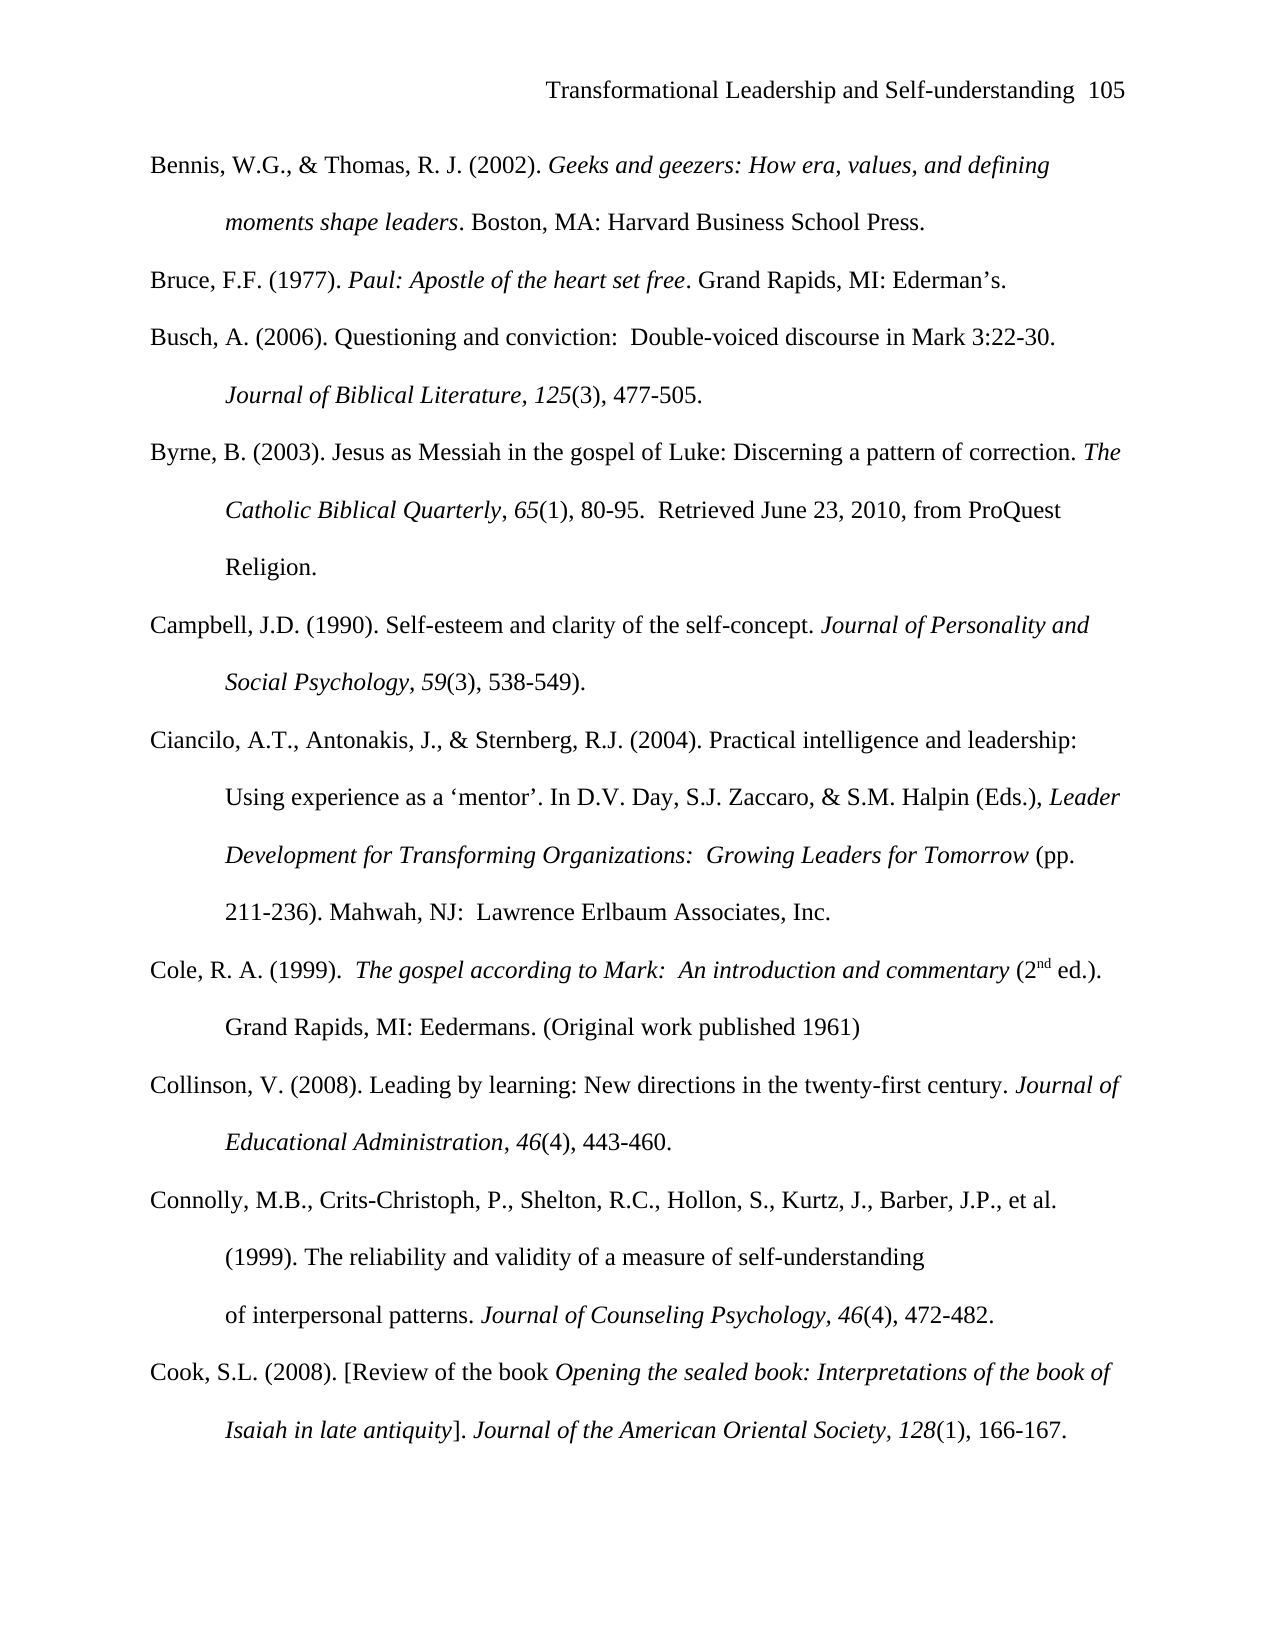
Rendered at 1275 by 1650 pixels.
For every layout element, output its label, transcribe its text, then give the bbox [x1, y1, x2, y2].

text Collinson, V. (2008). Leading by learning: New directions in the twenty-first century. Journal of Educational Administration, 46(4), 443-460. [150, 1070, 1125, 1156]
text Cook, S.L. (2008). [Review of the book Opening the sealed book: Interpretations of the book of Isaiah in late antiquity]. Journal of the American Oriental Society, 128(1), 166-167. [150, 1357, 1125, 1444]
text Cole, R. A. (1999). The gospel according to Mark: An introduction and commentary (2nd ed.). Grand Rapids, MI: Eedermans. (Original work published 1961) [150, 955, 1125, 1041]
text Busch, A. (2006). Questioning and conviction: Double-voiced discourse in Mark 3:22-30. Journal of Biblical Literature, 125(3), 477-505. [150, 322, 1125, 409]
text Bruce, F.F. (1977). Paul: Apostle of the heart set free. Grand Rapids, MI: Ederman’s. [150, 265, 1125, 294]
text Campbell, J.D. (1990). Self-esteem and clarity of the self-concept. Journal of Personality and Social Psychology, 59(3), 538-549). [150, 610, 1125, 696]
text Ciancilo, A.T., Antonakis, J., & Sternberg, R.J. (2004). Practical intelligence and leadership: Using experience as a ‘mentor’. In D.V. Day, S.J. Zaccaro, & S.M. Halpin (Eds.), Leader Development for Transforming Organizations: Growing Leaders for Tomorrow (pp. 211-236). Mahwah, NJ: Lawrence Erlbaum Associates, Inc. [150, 725, 1125, 926]
text of interpersonal patterns. Journal of Counseling Psychology, 46(4), 472-482. [225, 1300, 1125, 1329]
text Connolly, M.B., Crits-Christoph, P., Shelton, R.C., Hollon, S., Kurtz, J., Barber, J.P., et al. (1999). The reliability and validity of a measure of self-understanding [150, 1185, 1125, 1271]
text Bennis, W.G., & Thomas, R. J. (2002). Geeks and geezers: How era, values, and defining moments shape leaders. Boston, MA: Harvard Business School Press. [150, 150, 1125, 236]
text Byrne, B. (2003). Jesus as Messiah in the gospel of Luke: Discerning a pattern of correction. The Catholic Biblical Quarterly, 65(1), 80-95. Retrieved June 23, 2010, from ProQuest Religion. [150, 437, 1125, 581]
